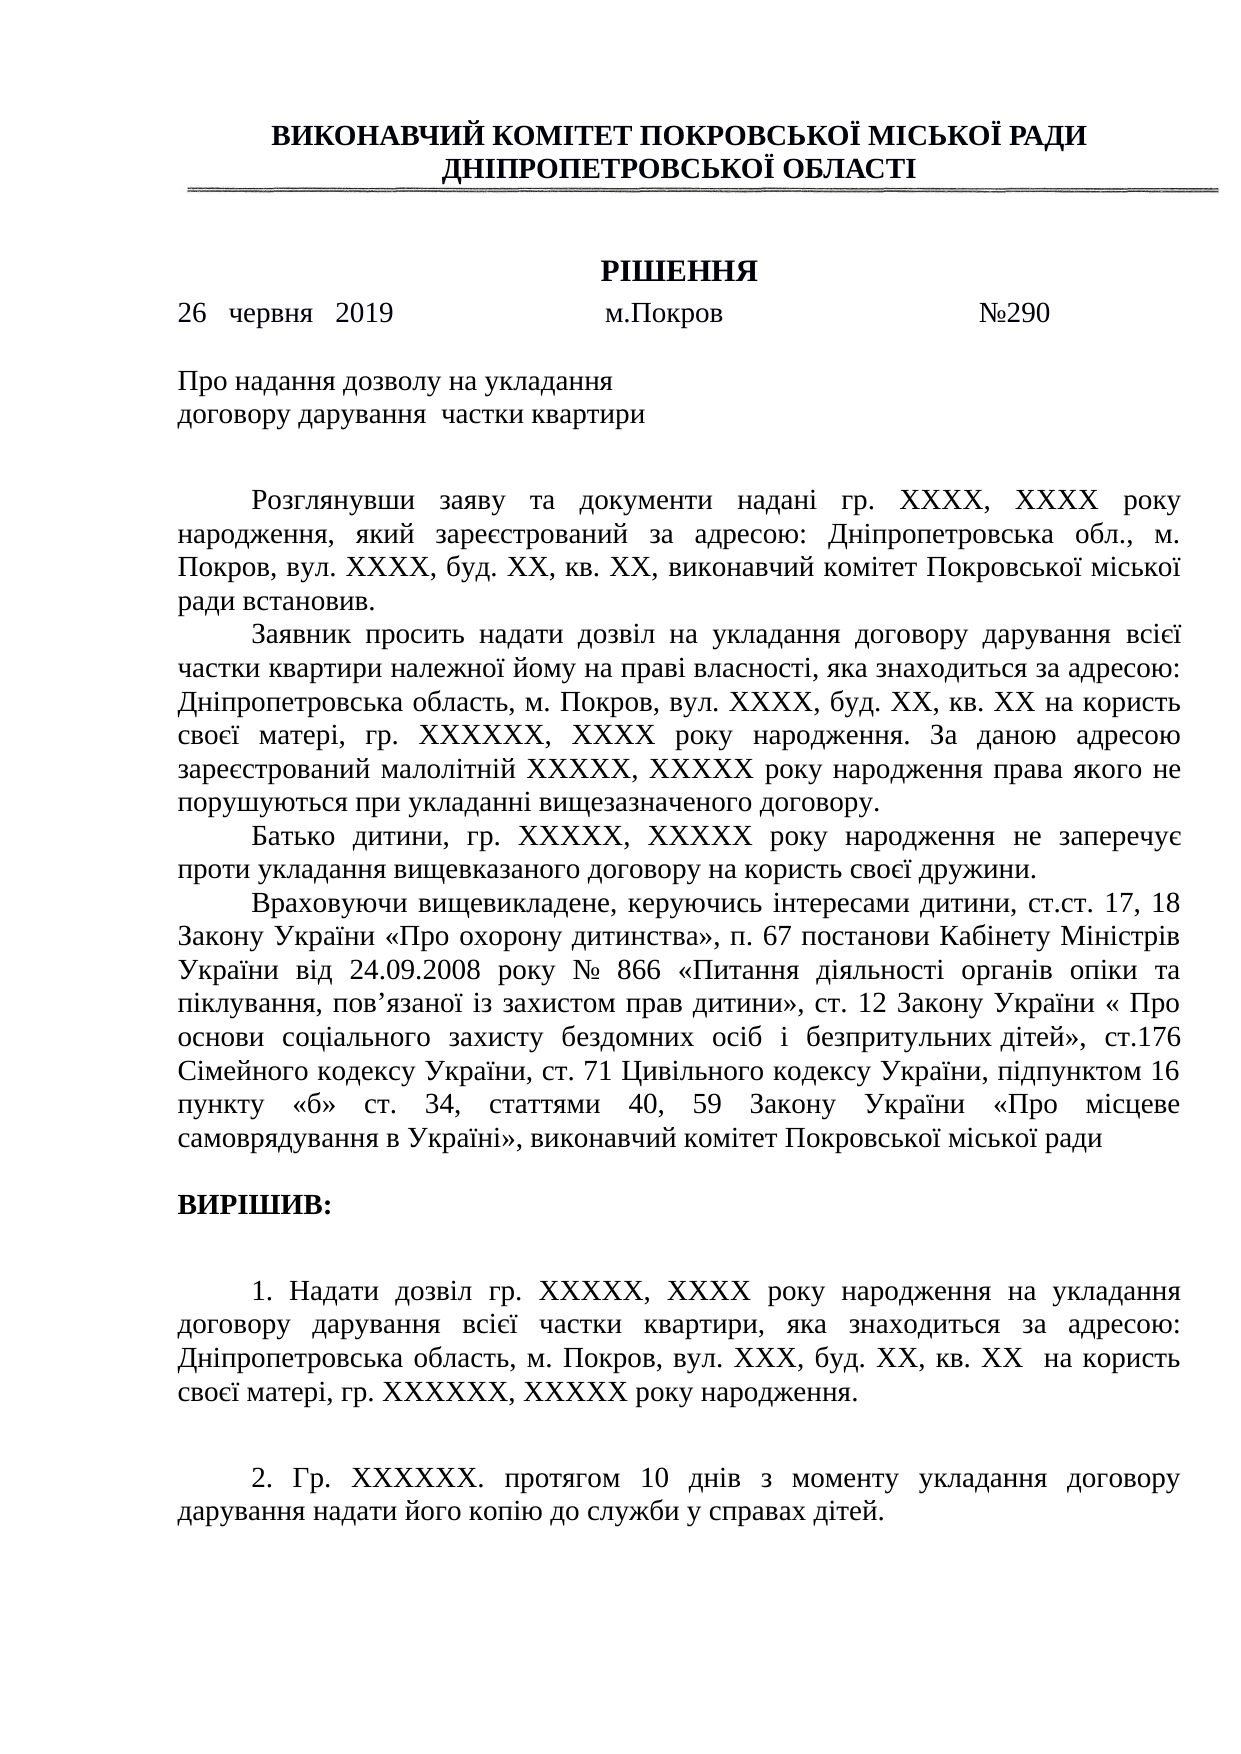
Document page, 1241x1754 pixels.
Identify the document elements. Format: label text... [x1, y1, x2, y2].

text Заявник просить надати дозвіл на укладання договору дарування всієї частки квартири належної йому на праві власності, яка знаходиться за адресою: Дніпропетровська область, м. Покров, вул. ХХХХ, буд. ХХ, кв. ХХ на користь своєї матері, гр. ХХХХХХ, ХХХХ року народження. За даною адресою зареєстрований малолітній ХХХХХ, ХХХХХ року народження права якого не порушуються при укладанні вищезазначеного договору. [177, 617, 1181, 818]
text ВИРІШИВ: [177, 1187, 1181, 1220]
text Враховуючи вищевикладене, керуючись інтересами дитини, ст.ст. 17, 18 Закону України «Про охорону дитинства», п. 67 постанови Кабінету Міністрів України від 24.09.2008 року № 866 «Питання діяльності органів опіки та піклування, пов’язаної із захистом прав дитини», ст. 12 Закону України « Про основи соціального захисту бездомних осіб і безпритульних дітей», ст.176 Сімейного кодексу України, ст. 71 Цивільного кодексу України, підпунктом 16 пункту «б» ст. 34, статтями 40, 59 Закону України «Про місцеве самоврядування в Україні», виконавчий комітет Покровської міської ради [177, 885, 1181, 1153]
text 1. Надати дозвіл гр. ХХХХХ, ХХХХ року народження на укладання договору дарування всієї частки квартири, яка знаходиться за адресою: Дніпропетровська область, м. Покров, вул. ХХХ, буд. ХХ, кв. ХХ на користь своєї матері, гр. ХХХХХХ, ХХХХХ року народження. [177, 1273, 1181, 1407]
text Батько дитини, гр. ХХХХХ, ХХХХХ року народження не заперечує проти укладання вищевказаного договору на користь своєї дружини. [177, 818, 1181, 885]
picture [179, 186, 1220, 194]
text Розглянувши заяву та документи надані гр. ХХХХ, ХХХХ року народження, який зареєстрований за адресою: Дніпропетровська обл., м. Покров, вул. ХХХХ, буд. ХХ, кв. ХХ, виконавчий комітет Покровської міської ради встановив. [177, 482, 1181, 617]
text Про надання дозволу на укладання [177, 363, 1181, 396]
text 2. Гр. ХХХХХХ. протягом 10 днів з моменту укладання договору дарування надати його копію до служби у справах дітей. [177, 1460, 1181, 1527]
text договору дарування частки квартири [177, 396, 1181, 430]
text ДНІПРОПЕТРОВСЬКОЇ ОБЛАСТІ [177, 152, 1181, 214]
text ВИКОНАВЧИЙ КОМІТЕТ ПОКРОВСЬКОЇ МІСЬКОЇ РАДИ [177, 118, 1181, 152]
text 26 червня 2019 м.Покров №290 [177, 296, 1181, 329]
text РІШЕННЯ [177, 252, 1181, 288]
